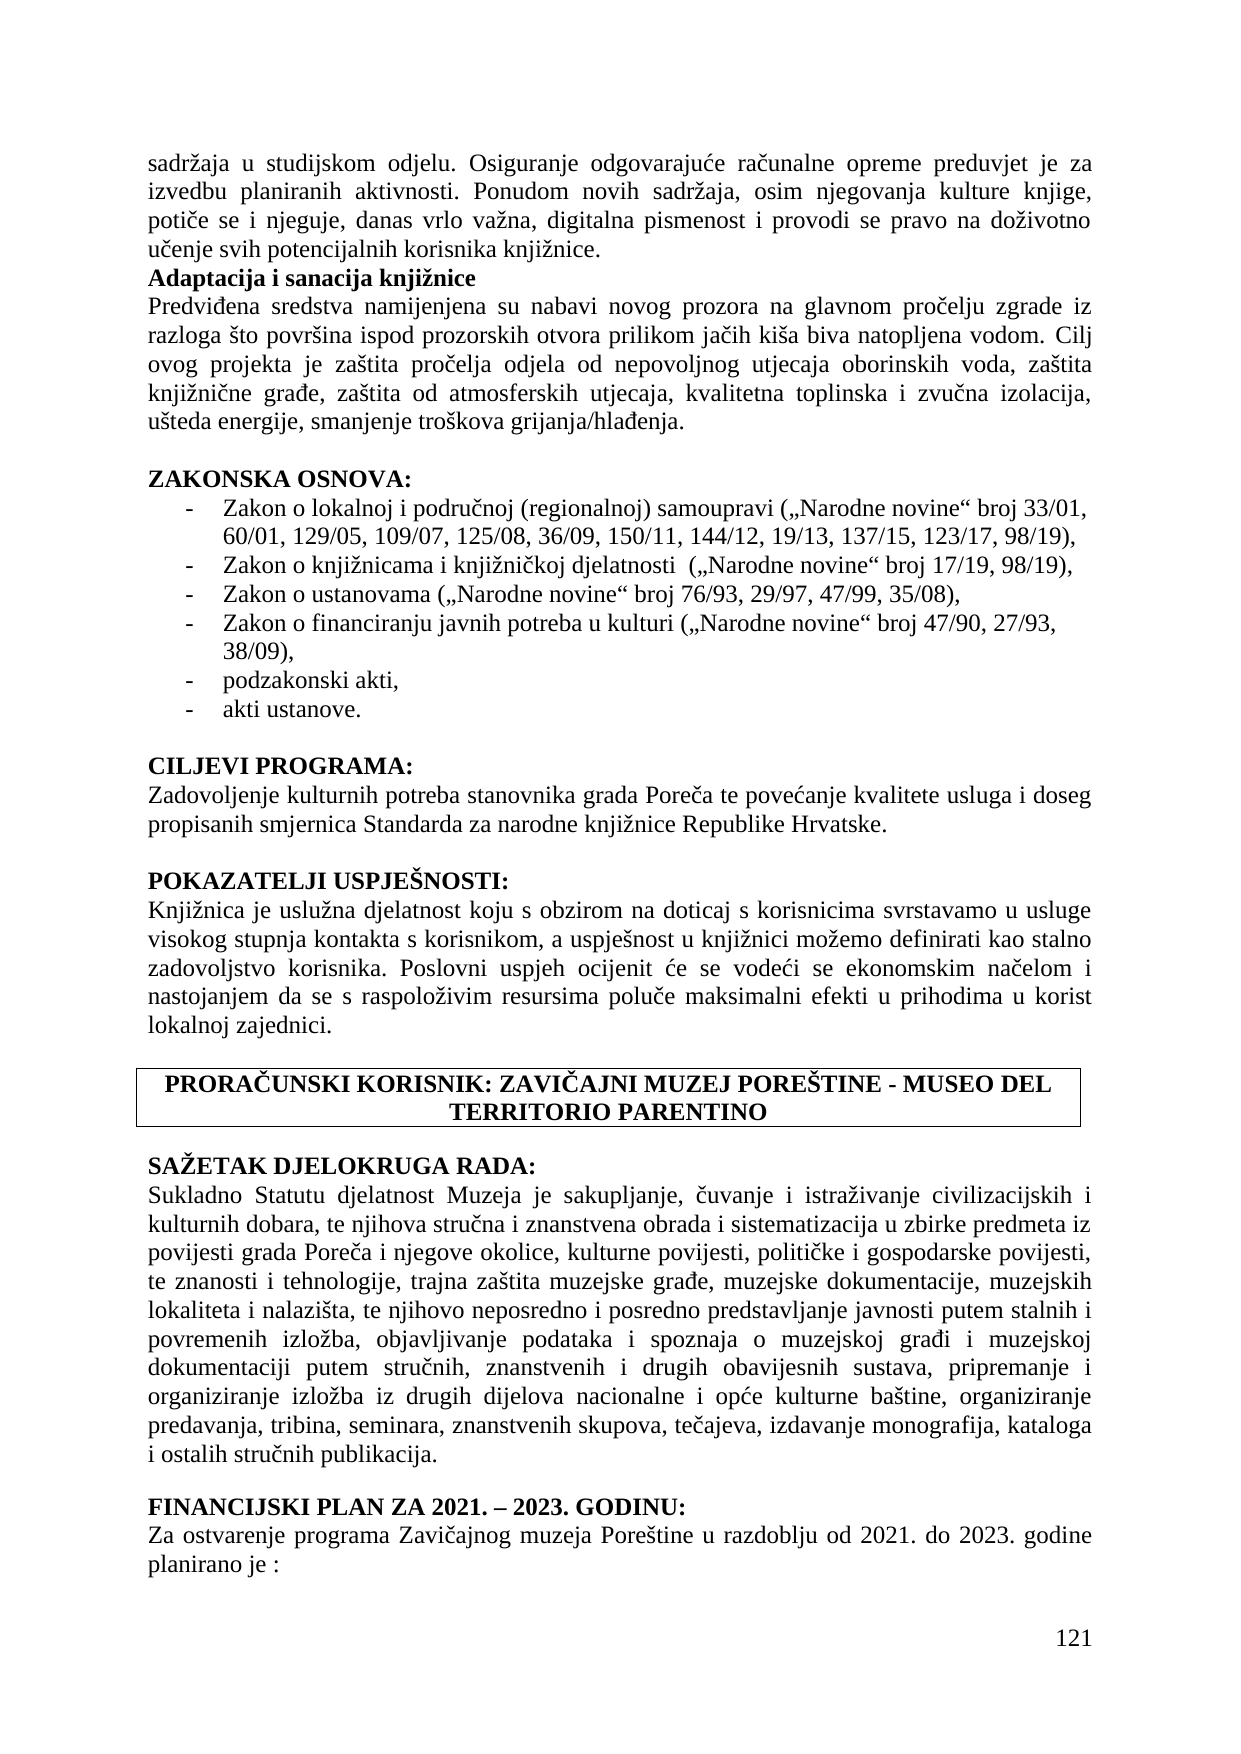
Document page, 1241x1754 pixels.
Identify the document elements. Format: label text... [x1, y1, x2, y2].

text ZAKONSKA OSNOVA: [148, 464, 1093, 493]
list Zakon o ustanovama („Narodne novine“ broj 76/93, 29/97, 47/99, 35/08), [185, 579, 1093, 608]
text Adaptacija i sanacija knjižnice [148, 263, 1093, 291]
list akti ustanove. [185, 694, 1093, 723]
text Predviđena sredstva namijenjena su nabavi novog prozora na glavnom pročelju zgrade iz razloga što površina ispod prozorskih otvora prilikom jačih kiša biva natopljena vodom. Cilj ovog projekta je zaštita pročelja odjela od nepovoljnog utjecaja oborinskih voda, zaštita knjižnične građe, zaštita od atmosferskih utjecaja, kvalitetna toplinska i zvučna izolacija, ušteda energije, smanjenje troškova grijanja/hlađenja. [148, 291, 1093, 435]
text Knjižnica je uslužna djelatnost koju s obzirom na doticaj s korisnicima svrstavamo u usluge visokog stupnja kontakta s korisnikom, a uspješnost u knjižnici možemo definirati kao stalno zadovoljstvo korisnika. Poslovni uspjeh ocijenit će se vodeći se ekonomskim načelom i nastojanjem da se s raspoloživim resursima poluče maksimalni efekti u prihodima u korist lokalnoj zajednici. [148, 895, 1093, 1039]
text Za ostvarenje programa Zavičajnog muzeja Poreštine u razdoblju od 2021. do 2023. godine planirano je : [148, 1520, 1093, 1578]
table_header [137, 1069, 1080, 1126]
text POKAZATELJI USPJEŠNOSTI: [148, 866, 1093, 895]
list Zakon o lokalnoj i područnoj (regionalnoj) samoupravi („Narodne novine“ broj 33/01, 60/01, 129/05, 109/07, 125/08, 36/09, 150/11, 144/12, 19/13, 137/15, 123/17, 98/19), [185, 493, 1093, 550]
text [148, 148, 1093, 263]
text SAŽETAK DJELOKRUGA RADA: [148, 1151, 1093, 1180]
text Sukladno Statutu djelatnost Muzeja je sakupljanje, čuvanje i istraživanje civilizacijskih i kulturnih dobara, te njihova stručna i znanstvena obrada i sistematizacija u zbirke predmeta iz povijesti grada Poreča i njegove okolice, kulturne povijesti, političke i gospodarske povijesti, te znanosti i tehnologije, trajna zaštita muzejske građe, muzejske dokumentacije, muzejskih lokaliteta i nalazišta, te njihovo neposredno i posredno predstavljanje javnosti putem stalnih i povremenih izložba, objavljivanje podataka i spoznaja o muzejskoj građi i muzejskoj dokumentaciji putem stručnih, znanstvenih i drugih obavijesnih sustava, pripremanje i organiziranje izložba iz drugih dijelova nacionalne i opće kulturne baštine, organiziranje predavanja, tribina, seminara, znanstvenih skupova, tečajeva, izdavanje monografija, kataloga i ostalih stručnih publikacija. [148, 1180, 1093, 1467]
list Zakon o financiranju javnih potreba u kulturi („Narodne novine“ broj 47/90, 27/93, 38/09), [185, 608, 1093, 665]
text FINANCIJSKI PLAN ZA 2021. – 2023. GODINU: [148, 1492, 1093, 1520]
list podzakonski akti, [185, 665, 1093, 694]
list Zakon o knjižnicama i knjižničkoj djelatnosti („Narodne novine“ broj 17/19, 98/19), [185, 550, 1093, 579]
text Zadovoljenje kulturnih potreba stanovnika grada Poreča te povećanje kvalitete usluga i doseg propisanih smjernica Standarda za narodne knjižnice Republike Hrvatske. [148, 780, 1093, 838]
text CILJEVI PROGRAMA: [148, 751, 1093, 780]
